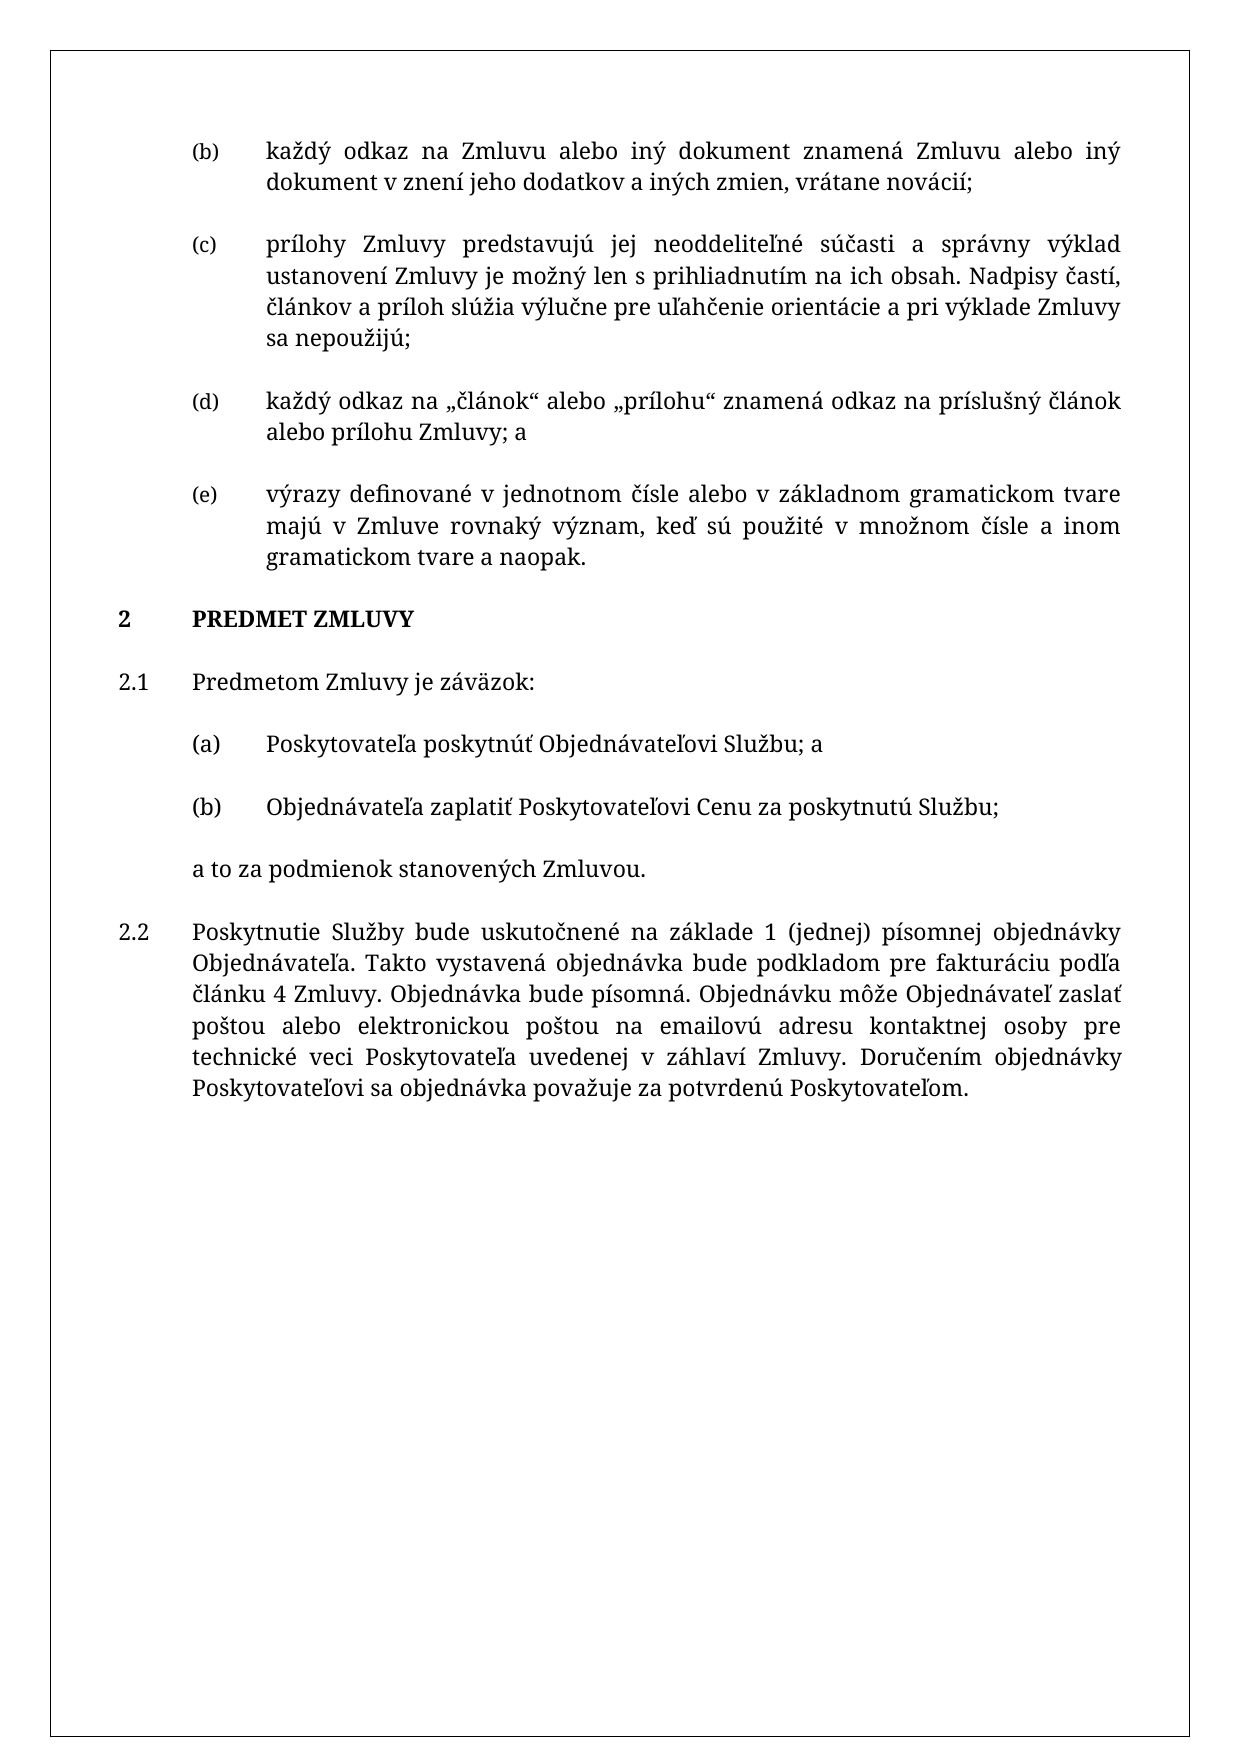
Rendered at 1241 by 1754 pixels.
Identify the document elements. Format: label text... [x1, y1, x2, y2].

list Predmetom Zmluvy je záväzok: [118, 666, 1122, 697]
list výrazy definované v jednotnom čísle alebo v základnom gramatickom tvare majú v Zmluve rovnaký význam, keď sú použité v množnom čísle a inom gramatickom tvare a naopak. [192, 478, 1122, 572]
list prílohy Zmluvy predstavujú jej neoddeliteľné súčasti a správny výklad ustanovení Zmluvy je možný len s prihliadnutím na ich obsah. Nadpisy častí, článkov a príloh slúžia výlučne pre uľahčenie orientácie a pri výklade Zmluvy sa nepoužijú; [192, 228, 1122, 353]
list každý odkaz na Zmluvu alebo iný dokument znamená Zmluvu alebo iný dokument v znení jeho dodatkov a iných zmien, vrátane novácií; [192, 134, 1122, 197]
list každý odkaz na „článok“ alebo „prílohu“ znamená odkaz na príslušný článok alebo prílohu Zmluvy; a [192, 384, 1122, 447]
list Poskytnutie Služby bude uskutočnené na základe 1 (jednej) písomnej objednávky Objednávateľa. Takto vystavená objednávka bude podkladom pre fakturáciu podľa článku 4 Zmluvy. Objednávka bude písomná. Objednávku môže Objednávateľ zaslať poštou alebo elektronickou poštou na emailovú adresu kontaktnej osoby pre technické veci Poskytovateľa uvedenej v záhlaví Zmluvy. Doručením objednávky Poskytovateľovi sa objednávka považuje za potvrdenú Poskytovateľom. [118, 916, 1122, 1103]
text a to za podmienok stanovených Zmluvou. [118, 853, 1122, 884]
subtitle PREDMET ZMLUVY [118, 603, 1122, 634]
list Poskytovateľa poskytnúť Objednávateľovi Službu; a [192, 728, 1122, 759]
list Objednávateľa zaplatiť Poskytovateľovi Cenu za poskytnutú Službu; [192, 791, 1122, 822]
